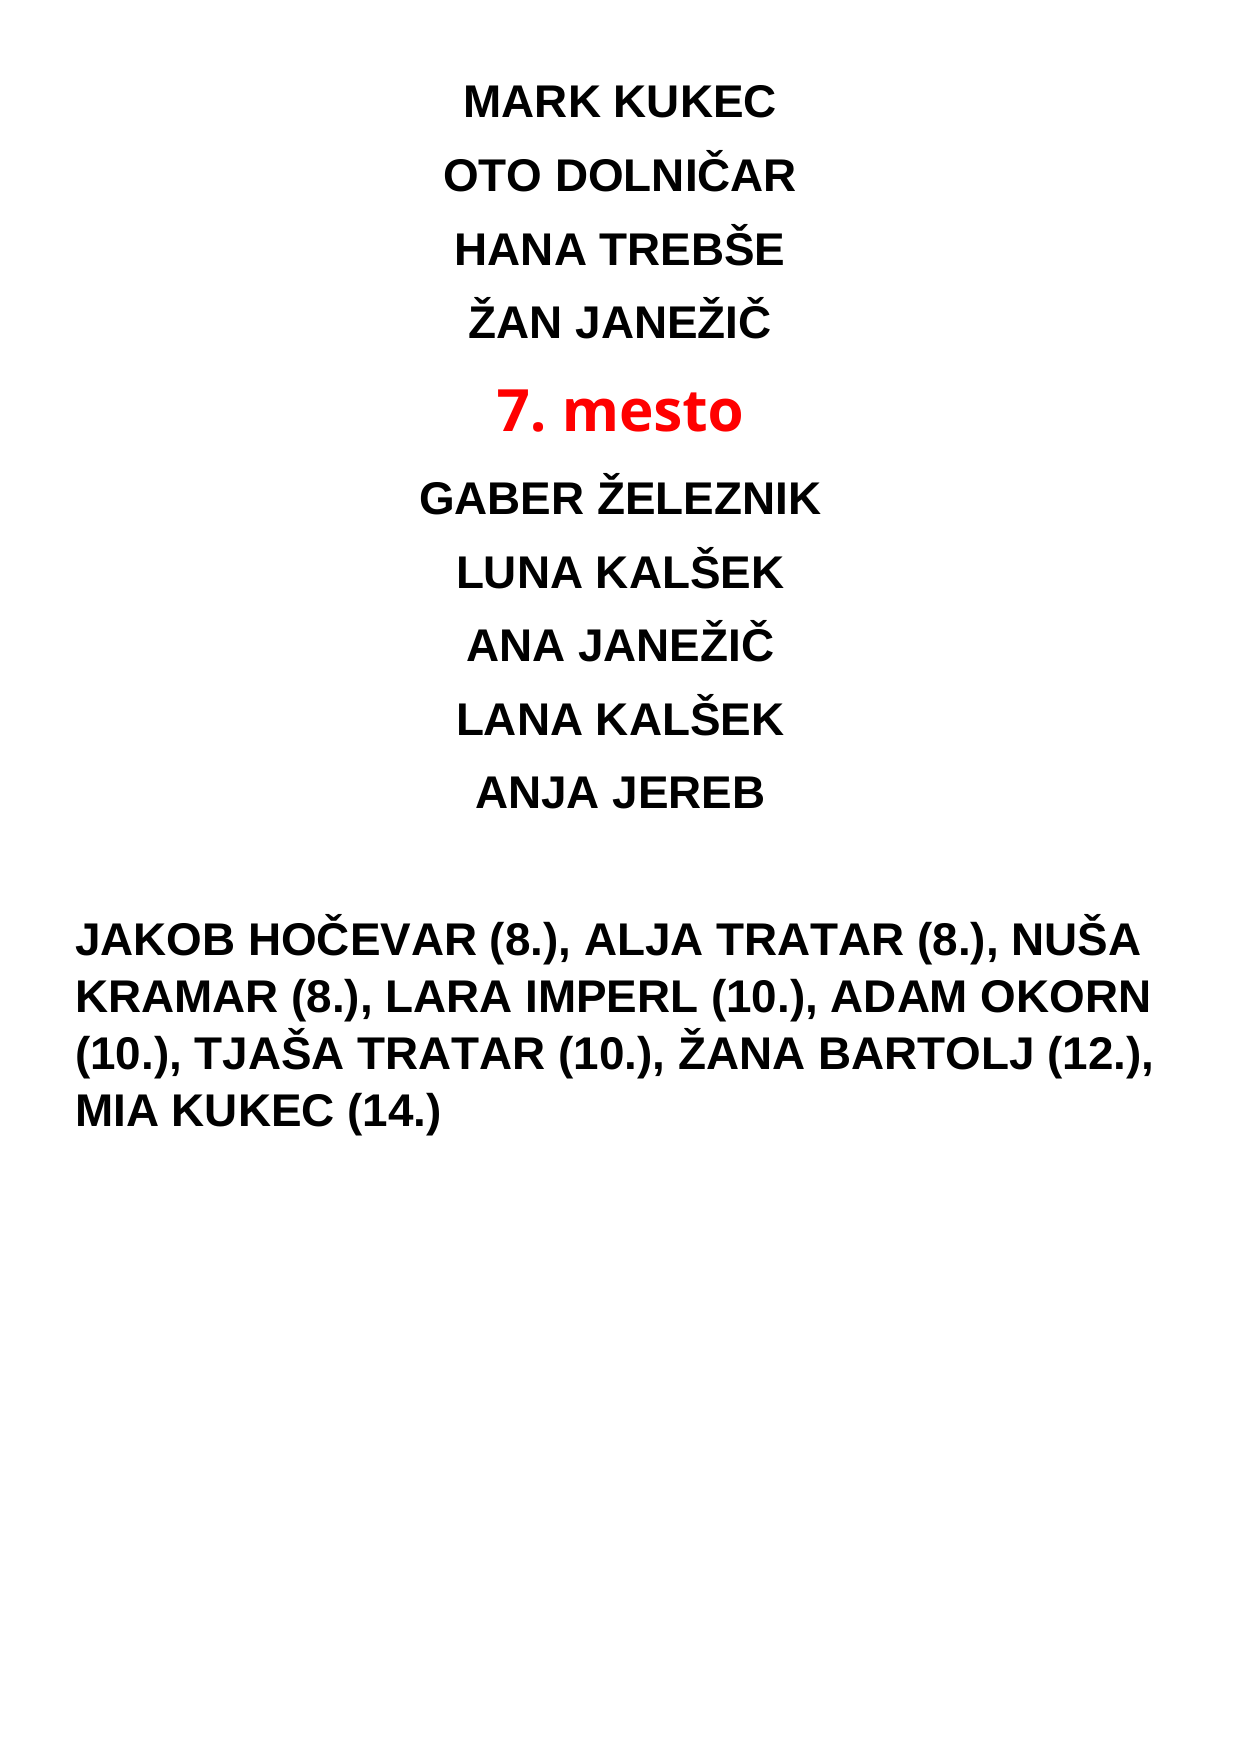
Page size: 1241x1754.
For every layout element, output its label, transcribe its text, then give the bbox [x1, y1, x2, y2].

text JAKOB HOČEVAR (8.), ALJA TRATAR (8.), NUŠA KRAMAR (8.), LARA IMPERL (10.), ADAM OKORN (10.), TJAŠA TRATAR (10.), ŽANA BARTOLJ (12.), MIA KUKEC (14.) [75, 913, 1165, 1136]
text HANA TREBŠE [75, 222, 1165, 275]
text 7. mesto [75, 369, 1165, 449]
text LANA KALŠEK [75, 692, 1165, 745]
text ŽAN JANEŽIČ [75, 296, 1165, 348]
text ANA JANEŽIČ [75, 619, 1165, 671]
text MARK KUKEC [75, 75, 1165, 128]
text OTO DOLNIČAR [75, 148, 1165, 201]
text GABER ŽELEZNIK [75, 472, 1165, 524]
text LUNA KALŠEK [75, 545, 1165, 598]
text ANJA JEREB [75, 766, 1165, 818]
